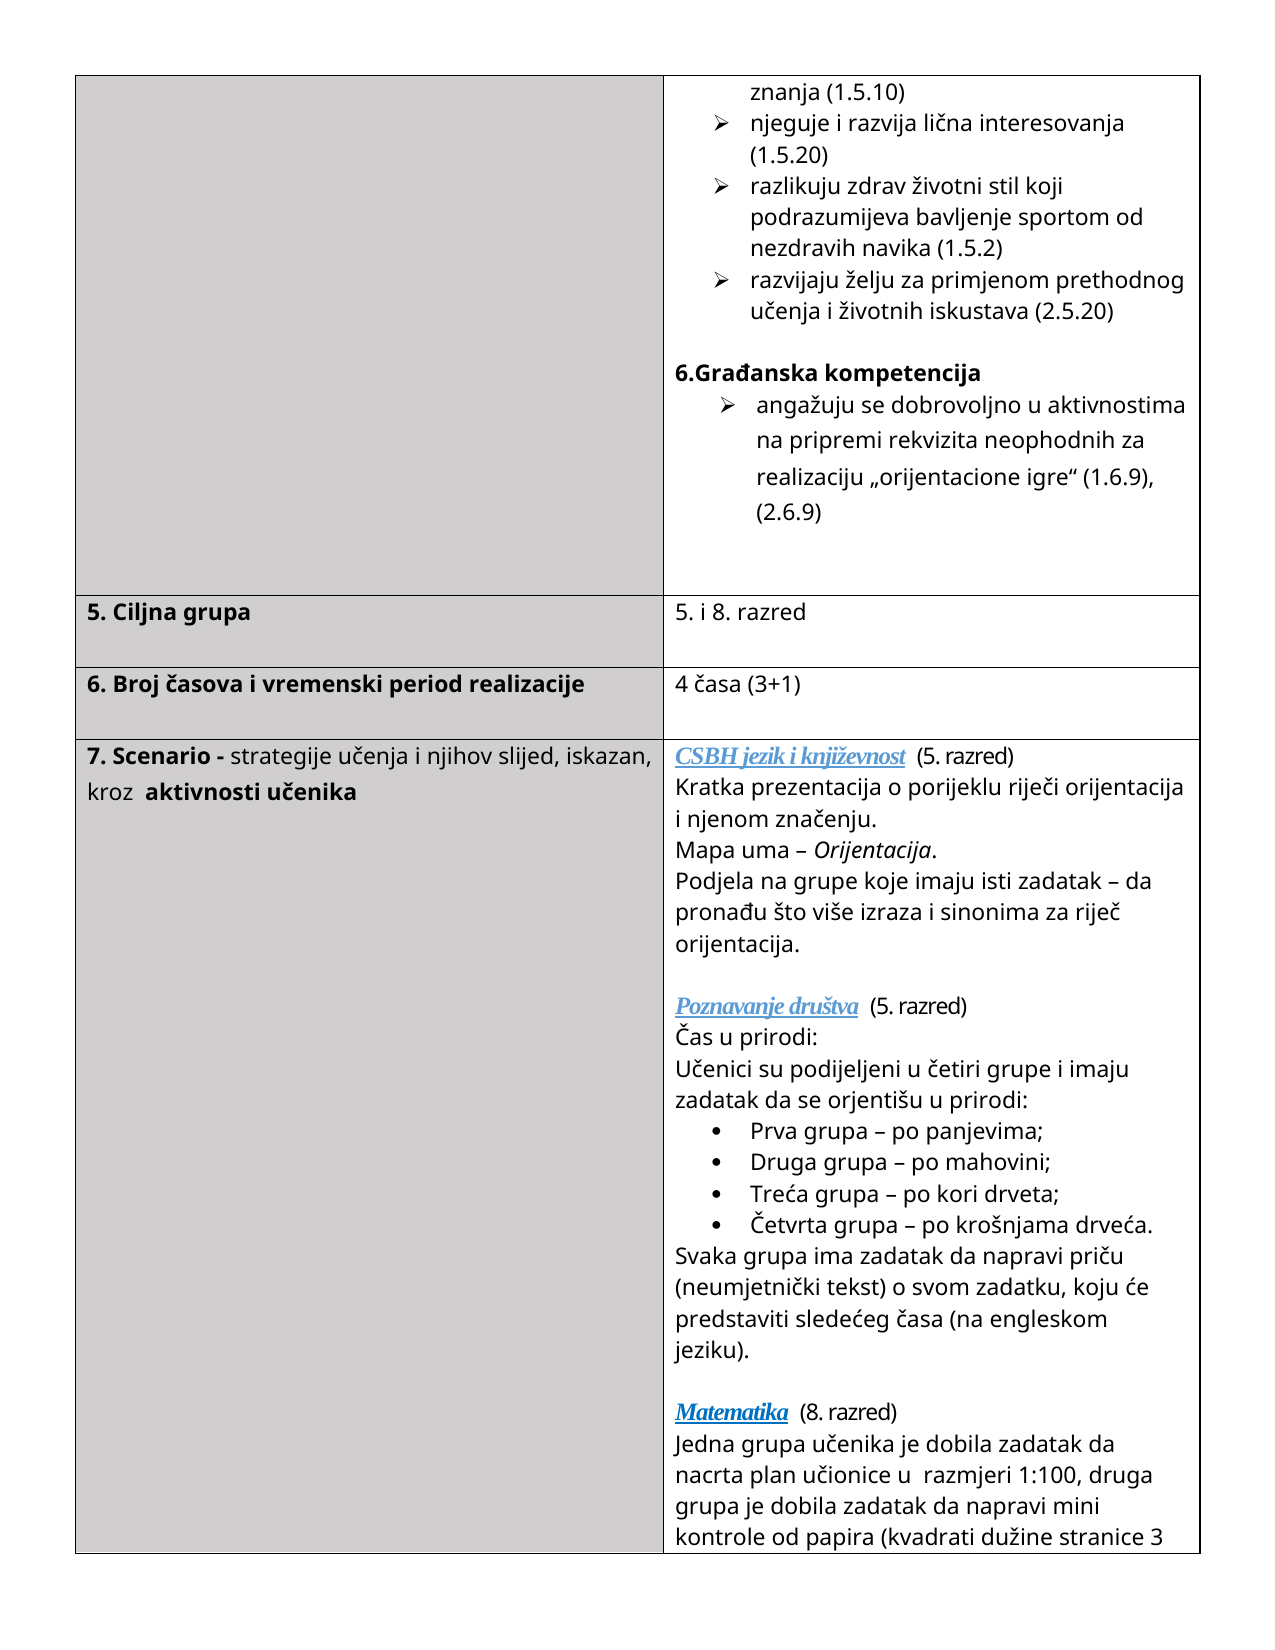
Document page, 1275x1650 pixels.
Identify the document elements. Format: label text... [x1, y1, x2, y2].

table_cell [76, 76, 663, 595]
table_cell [76, 740, 663, 1552]
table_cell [664, 76, 1199, 595]
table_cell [664, 740, 1199, 1552]
table_cell 5. Ciljna grupa [76, 596, 663, 667]
table_cell 5. i 8. razred [664, 596, 1199, 667]
table_cell 6. Broj časova i vremenski period realizacije [76, 668, 663, 739]
table_cell 4 časa (3+1) [664, 668, 1199, 739]
